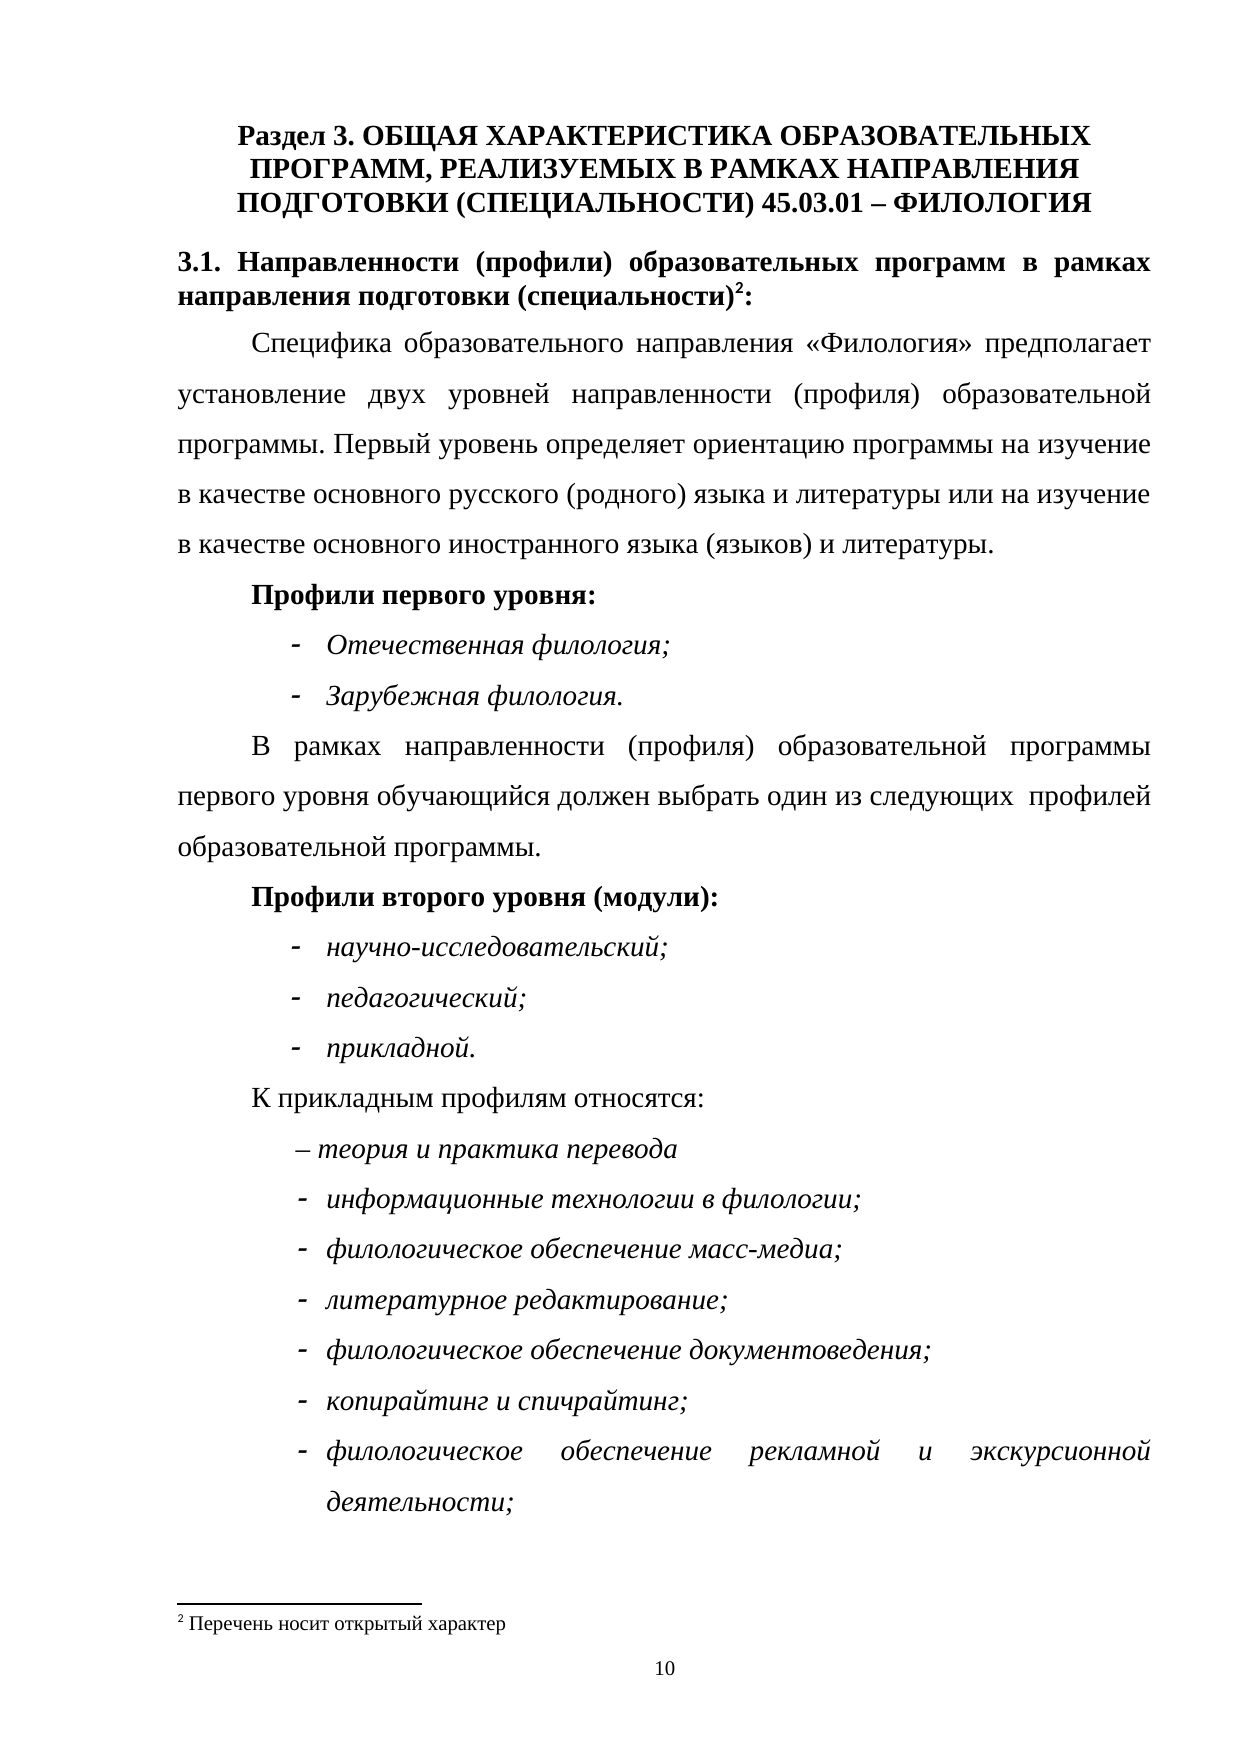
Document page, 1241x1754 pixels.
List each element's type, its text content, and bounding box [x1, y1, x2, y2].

list Зарубежная филология. [288, 678, 1152, 711]
list В рамках направленности (профиля) образовательной программы первого уровня обучающийся должен выбрать один из следующих профилей образовательной программы. [177, 728, 1152, 862]
list педагогический; [288, 980, 1152, 1013]
list филологическое обеспечение документоведения; [295, 1332, 1152, 1366]
list филологическое обеспечение рекламной и экскурсионной деятельности; [295, 1433, 1152, 1517]
list информационные технологии в филологии; [295, 1181, 1152, 1215]
list копирайтинг и спичрайтинг; [295, 1383, 1152, 1417]
list научно-исследовательский; [288, 929, 1152, 963]
list Профили второго уровня (модули): [177, 879, 1152, 913]
list К прикладным профилям относятся: [177, 1081, 1152, 1114]
subtitle 3.1. Направленности (профили) образовательных программ в рамках направления подготовки (специальности): [177, 244, 1152, 313]
list Профили первого уровня: [177, 577, 1152, 611]
list – теория и практика перевода [295, 1131, 1152, 1164]
list Специфика образовательного направления «Филология» предполагает установление двух уровней направленности (профиля) образовательной программы. Первый уровень определяет ориентацию программы на изучение в качестве основного русского (родного) языка и литературы или на изучение в качестве основного иностранного языка (языков) и литературы. [177, 325, 1152, 560]
list Отечественная филология; [288, 627, 1152, 661]
list литературное редактирование; [295, 1282, 1152, 1316]
list филологическое обеспечение масс-медиа; [295, 1232, 1152, 1265]
list прикладной. [288, 1030, 1152, 1064]
subtitle Раздел 3. ОБЩАЯ ХАРАКТЕРИСТИКА ОБРАЗОВАТЕЛЬНЫХ ПРОГРАММ, РЕАЛИЗУЕМЫХ В РАМКАХ НАПРАВЛЕНИЯ ПОДГОТОВКИ (СПЕЦИАЛЬНОСТИ) 45.03.01 – ФИЛОЛОГИЯ [177, 118, 1152, 219]
